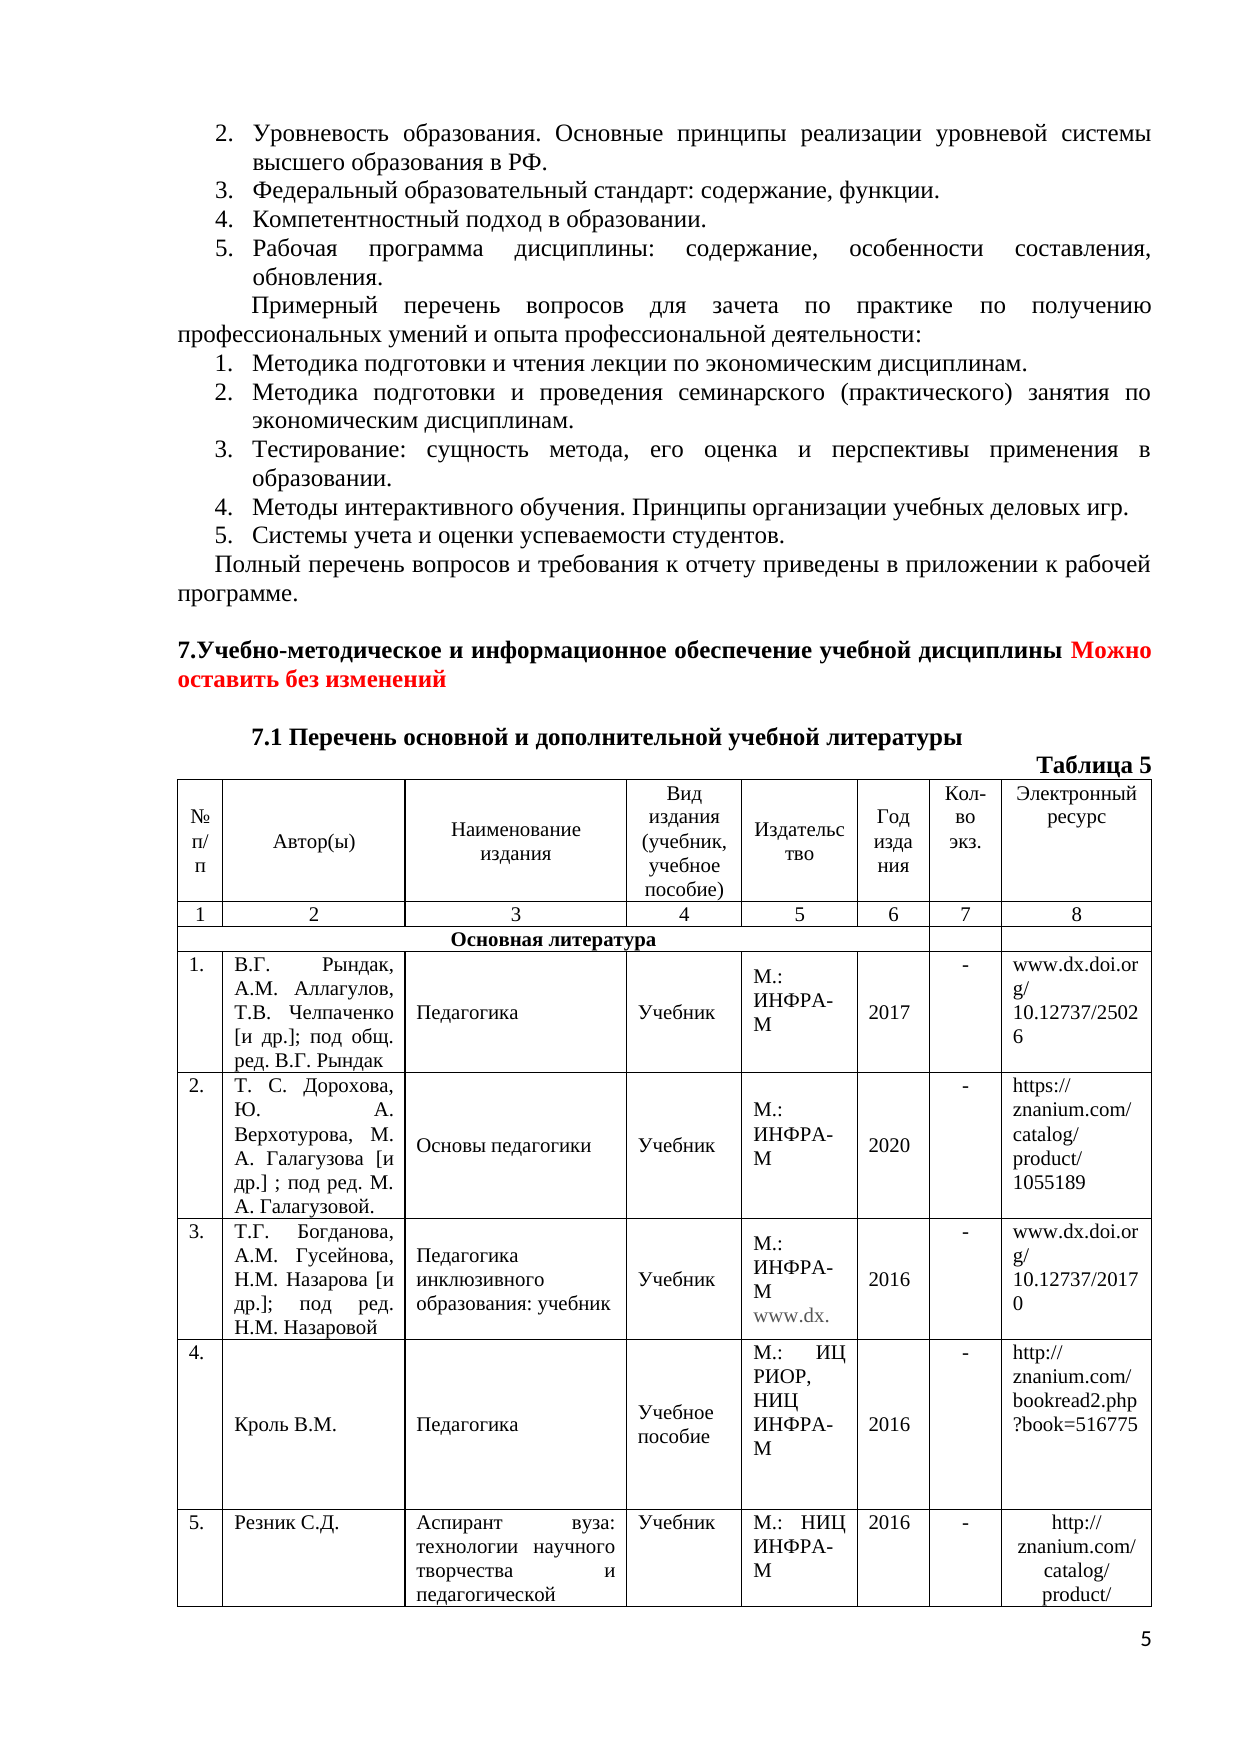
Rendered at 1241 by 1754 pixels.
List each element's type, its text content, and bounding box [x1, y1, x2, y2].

table_cell Учебник [627, 1219, 741, 1339]
table_cell [930, 927, 1001, 951]
table_cell Основы педагогики [406, 1073, 626, 1218]
table_cell [178, 952, 222, 1072]
table_cell Педагогика [406, 1340, 626, 1508]
table_cell 2 [223, 902, 404, 926]
text Таблица 5 [177, 751, 1152, 779]
table_header Вид издания (учебник, учебное пособие) [627, 780, 741, 901]
list Федеральный образовательный стандарт: содержание, функции. [215, 176, 1152, 204]
table_cell 2016 [858, 1340, 929, 1508]
table_cell Педагогика инклюзивного образования: учебник [406, 1219, 626, 1339]
table_header Кол-во экз. [930, 780, 1001, 901]
table_header Автор(ы) [223, 780, 404, 901]
table_cell 5 [742, 902, 857, 926]
table_cell 2016 [858, 1219, 929, 1339]
table_cell М.: ИЦ РИОР, НИЦ ИНФРА-М [742, 1340, 857, 1508]
table_header Год издания [858, 780, 929, 901]
table_cell 4 [627, 902, 741, 926]
table_cell [178, 1340, 222, 1508]
list Тестирование: сущность метода, его оценка и перспективы применения в образовании. [214, 434, 1152, 492]
list Компетентностный подход в образовании. [215, 204, 1152, 233]
table_cell Кроль В.М. [223, 1340, 404, 1508]
table_header № п/п [178, 780, 222, 901]
table_cell - [930, 1219, 1001, 1339]
table_cell Педагогика [406, 952, 626, 1072]
table_cell http://znanium.com/bookread2.php?book=516775 [1002, 1340, 1151, 1508]
table_cell 2020 [858, 1073, 929, 1218]
table_cell 2016 [858, 1510, 929, 1606]
table_cell М.: ИНФРА-М [742, 952, 857, 1072]
table_cell М.: НИЦ ИНФРА-М [742, 1510, 857, 1606]
table_cell www.dx.doi.org/10.12737/20170 [1002, 1219, 1151, 1339]
table_cell Т.Г. Богданова, А.М. Гусейнова, Н.М. Назарова [и др.]; под ред. Н.М. Назаровой [223, 1219, 404, 1339]
list Методика подготовки и чтения лекции по экономическим дисциплинам. [214, 348, 1152, 377]
table_header Электронный ресурс [1002, 780, 1151, 901]
table_cell Т. С. Дорохова, Ю. А. Верхотурова, М. А. Галагузова [и др.] ; под ред. М. А. Галагузовой. [223, 1073, 404, 1218]
table_cell В.Г. Рындак, А.М. Аллагулов, Т.В. Челпаченко [и др.]; под общ. ред. В.Г. Рындак [223, 952, 404, 1072]
table_cell Учебник [627, 1073, 741, 1218]
table_cell М.: ИНФРА-М [742, 1073, 857, 1218]
list Методы интерактивного обучения. Принципы организации учебных деловых игр. [214, 492, 1152, 521]
table_cell [178, 1510, 222, 1606]
table_cell Учебник [627, 952, 741, 1072]
table_cell [1002, 927, 1151, 951]
table_cell - [930, 1073, 1001, 1218]
text Полный перечень вопросов и требования к отчету приведены в приложении к рабочей программе. [177, 549, 1152, 607]
table_cell Резник С.Д. [223, 1510, 404, 1606]
list Рабочая программа дисциплины: содержание, особенности составления, обновления. [215, 233, 1152, 291]
table_cell - [930, 1340, 1001, 1508]
table_header Наименование издания [406, 780, 626, 901]
text 7.Учебно-методическое и информационное обеспечение учебной дисциплины Можно оставить без изменений [177, 636, 1152, 693]
table_cell Учебное пособие [627, 1340, 741, 1508]
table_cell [406, 1510, 626, 1606]
text Примерный перечень вопросов для зачета по практике по получению профессиональных умений и опыта профессиональной деятельности: [177, 291, 1152, 348]
list Системы учета и оценки успеваемости студентов. [214, 521, 1152, 549]
table_cell Учебник [627, 1510, 741, 1606]
list Методика подготовки и проведения семинарского (практического) занятия по экономическим дисциплинам. [214, 377, 1152, 434]
table_cell 2017 [858, 952, 929, 1072]
table_cell Основная литература [178, 927, 929, 951]
table_cell 7 [930, 902, 1001, 926]
table_cell - [930, 1510, 1001, 1606]
table_cell 3 [406, 902, 626, 926]
table_cell 1 [178, 902, 222, 926]
table_cell [178, 1073, 222, 1218]
table_cell М.: ИНФРА-М www.dx. [742, 1219, 857, 1339]
table_header Издательство [742, 780, 857, 901]
table_cell [178, 1219, 222, 1339]
table_cell www.dx.doi.org/10.12737/25026 [1002, 952, 1151, 1072]
table_cell https://znanium.com/catalog/product/1055189 [1002, 1073, 1151, 1218]
text 7.1 Перечень основной и дополнительной учебной литературы [177, 722, 1152, 751]
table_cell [1002, 1510, 1151, 1606]
table_cell - [930, 952, 1001, 1072]
list Уровневость образования. Основные принципы реализации уровневой системы высшего образования в РФ. [215, 118, 1152, 176]
table_cell 6 [858, 902, 929, 926]
table_cell 8 [1002, 902, 1151, 926]
